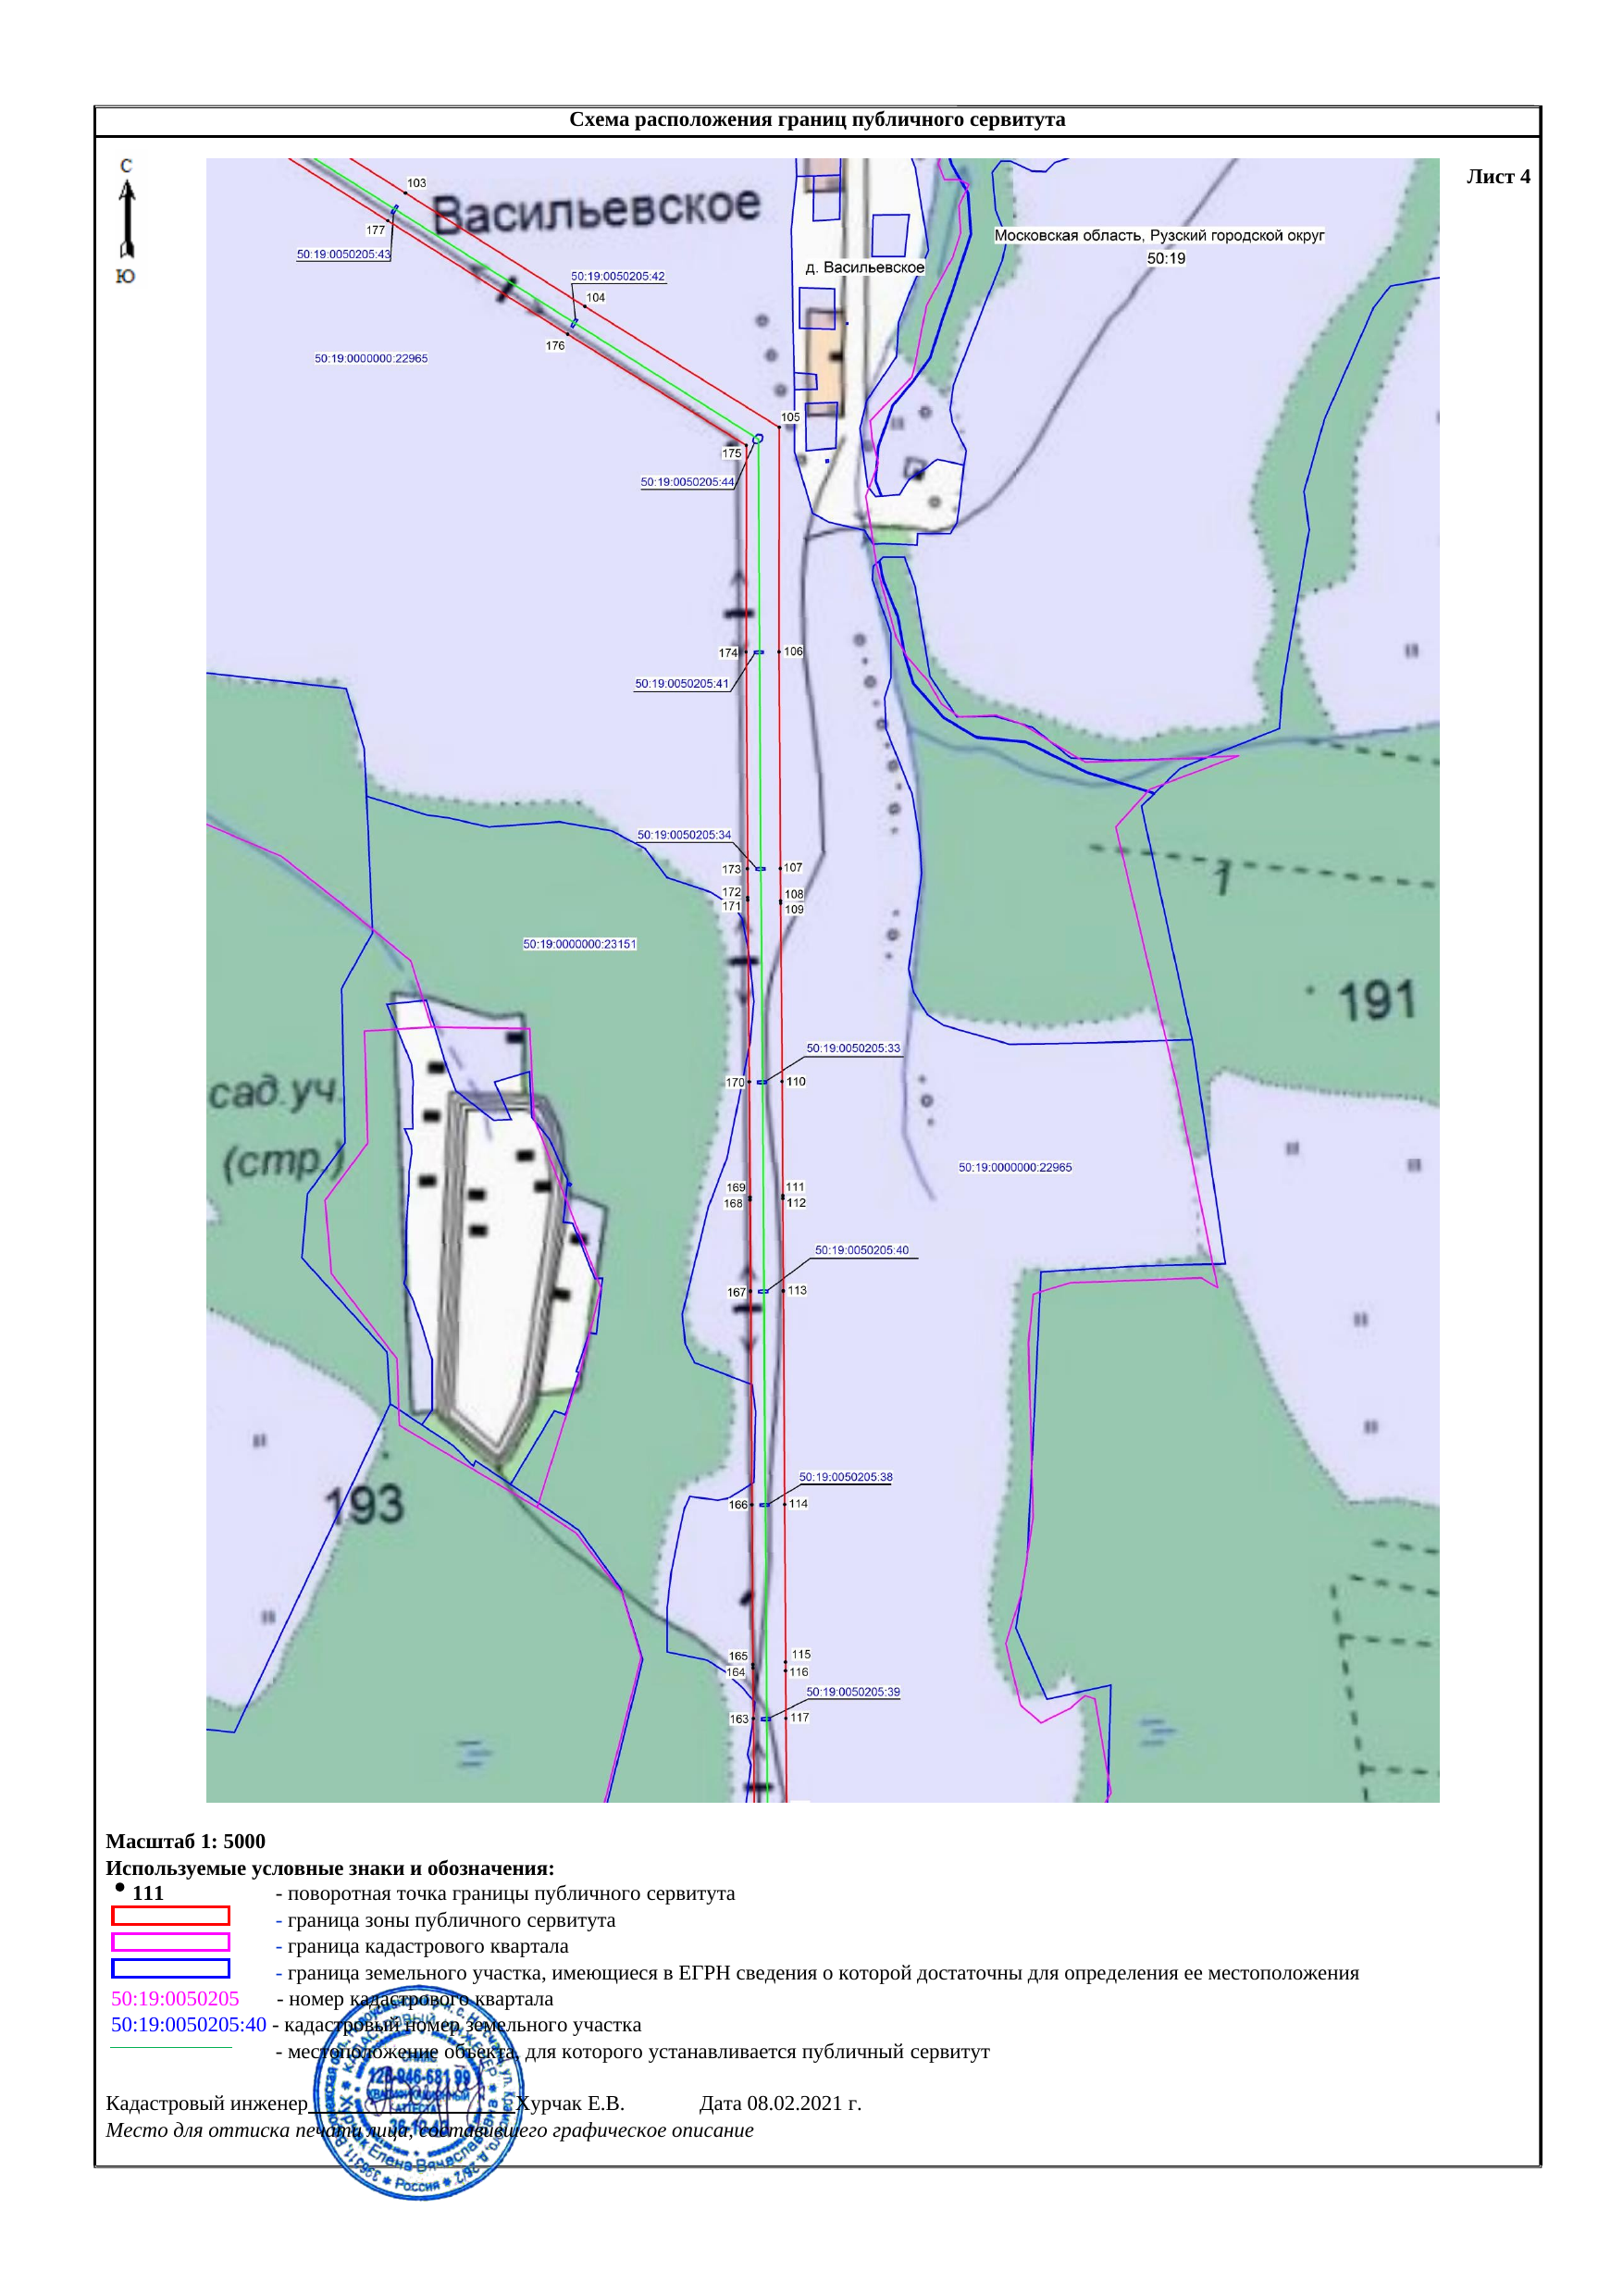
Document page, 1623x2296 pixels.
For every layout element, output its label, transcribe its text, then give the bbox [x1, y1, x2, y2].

text Используемые условные знаки и обозначения: [105, 1855, 1540, 1880]
subtitle Схема расположения границ публичного сервитута [567, 107, 1068, 131]
picture [206, 188, 1440, 1803]
picture [115, 149, 148, 164]
list граница зоны публичного сервитута [276, 1907, 1540, 1931]
picture [206, 158, 1440, 164]
picture [115, 188, 148, 289]
text Масштаб 1: 5000 [105, 1829, 1540, 1854]
text Кадастровый инженер Хурчак Е.В. Дата 08.02.2021 г. [105, 2091, 1540, 2116]
text Место для оттиска печати лица, составившего графическое описание [105, 2117, 1540, 2141]
picture [304, 2063, 534, 2091]
list граница кадастрового квартала [276, 1933, 1540, 1958]
list местоположение объекта, для которого устанавливается публичный сервитут [276, 2039, 1540, 2063]
list граница земельного участка, имеющиеся в ЕГРН сведения о которой достаточны для определения ее местоположения 50:19:0050205 - номер кадастрового квартала [111, 1960, 1362, 2010]
text Лист 4 [94, 164, 1530, 188]
picture [304, 2141, 534, 2211]
text 50:19:0050205:40 - кадастровый номер земельного участка [111, 2012, 1540, 2037]
text 111 - поворотная точка границы публичного сервитута [132, 1880, 1540, 1905]
